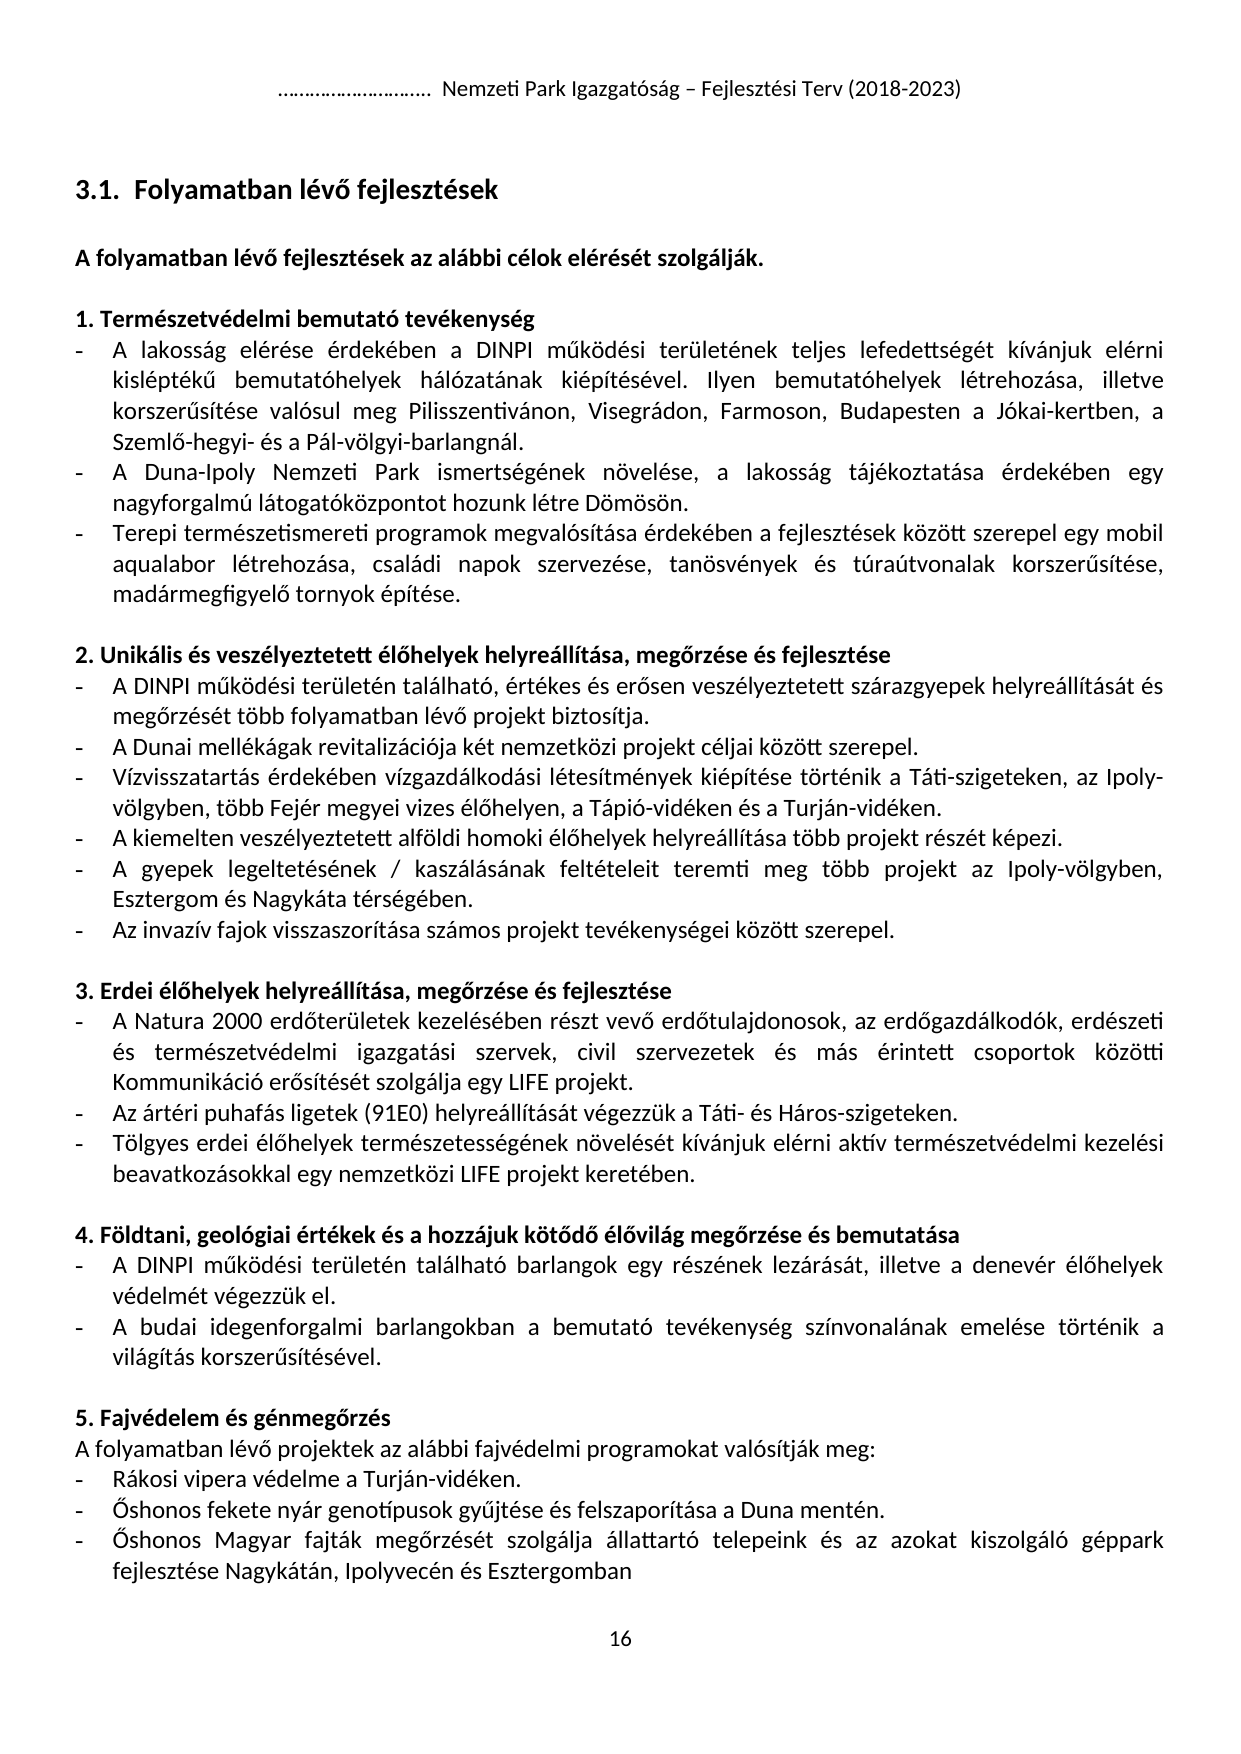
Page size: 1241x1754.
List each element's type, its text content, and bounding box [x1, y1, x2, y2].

text 2. Unikális és veszélyeztetett élőhelyek helyreállítása, megőrzése és fejlesztése [75, 639, 1165, 670]
list A Dunai mellékágak revitalizációja két nemzetközi projekt céljai között szerepel. [75, 731, 1165, 761]
list Az invazív fajok visszaszorítása számos projekt tevékenységei között szerepel. [75, 914, 1165, 944]
text A folyamatban lévő projektek az alábbi fajvédelmi programokat valósítják meg: [75, 1433, 1165, 1463]
list Őshonos fekete nyár genotípusok gyűjtése és felszaporítása a Duna mentén. [75, 1494, 1165, 1524]
list Rákosi vipera védelme a Turján-vidéken. [75, 1463, 1165, 1494]
list A budai idegenforgalmi barlangokban a bemutató tevékenység színvonalának emelése történik a világítás korszerűsítésével. [75, 1311, 1165, 1372]
list Vízvisszatartás érdekében vízgazdálkodási létesítmények kiépítése történik a Táti-szigeteken, az Ipoly-völgyben, több Fejér megyei vizes élőhelyen, a Tápió-vidéken és a Turján-vidéken. [75, 761, 1165, 822]
list A Natura 2000 erdőterületek kezelésében részt vevő erdőtulajdonosok, az erdőgazdálkodók, erdészeti és természetvédelmi igazgatási szervek, civil szervezetek és más érintett csoportok közötti Kommunikáció erősítését szolgálja egy LIFE projekt. [75, 1006, 1165, 1097]
text 1. Természetvédelmi bemutató tevékenység [75, 303, 1165, 334]
list Terepi természetismereti programok megvalósítása érdekében a fejlesztések között szerepel egy mobil aqualabor létrehozása, családi napok szervezése, tanösvények és túraútvonalak korszerűsítése, madármegfigyelő tornyok építése. [75, 517, 1165, 609]
text A folyamatban lévő fejlesztések az alábbi célok elérését szolgálják. [75, 242, 1165, 273]
list A DINPI működési területén található, értékes és erősen veszélyeztetett szárazgyepek helyreállítását és megőrzését több folyamatban lévő projekt biztosítja. [75, 670, 1165, 731]
subtitle Folyamatban lévő fejlesztések [75, 171, 1165, 207]
text 3. Erdei élőhelyek helyreállítása, megőrzése és fejlesztése [75, 975, 1165, 1006]
list A gyepek legeltetésének / kaszálásának feltételeit teremti meg több projekt az Ipoly-völgyben, Esztergom és Nagykáta térségében. [75, 853, 1165, 914]
list A Duna-Ipoly Nemzeti Park ismertségének növelése, a lakosság tájékoztatása érdekében egy nagyforgalmú látogatóközpontot hozunk létre Dömösön. [75, 456, 1165, 517]
list Tölgyes erdei élőhelyek természetességének növelését kívánjuk elérni aktív természetvédelmi kezelési beavatkozásokkal egy nemzetközi LIFE projekt keretében. [75, 1128, 1165, 1189]
text 5. Fajvédelem és génmegőrzés [75, 1402, 1165, 1433]
list A lakosság elérése érdekében a DINPI működési területének teljes lefedettségét kívánjuk elérni kisléptékű bemutatóhelyek hálózatának kiépítésével. Ilyen bemutatóhelyek létrehozása, illetve korszerűsítése valósul meg Pilisszentivánon, Visegrádon, Farmoson, Budapesten a Jókai-kertben, a Szemlő-hegyi- és a Pál-völgyi-barlangnál. [75, 334, 1165, 456]
list Őshonos Magyar fajták megőrzését szolgálja állattartó telepeink és az azokat kiszolgáló géppark fejlesztése Nagykátán, Ipolyvecén és Esztergomban [75, 1524, 1165, 1585]
list A DINPI működési területén található barlangok egy részének lezárását, illetve a denevér élőhelyek védelmét végezzük el. [75, 1250, 1165, 1311]
list Az ártéri puhafás ligetek (91E0) helyreállítását végezzük a Táti- és Háros-szigeteken. [75, 1097, 1165, 1128]
list A kiemelten veszélyeztetett alföldi homoki élőhelyek helyreállítása több projekt részét képezi. [75, 822, 1165, 853]
text 4. Földtani, geológiai értékek és a hozzájuk kötődő élővilág megőrzése és bemutatása [75, 1219, 1165, 1250]
